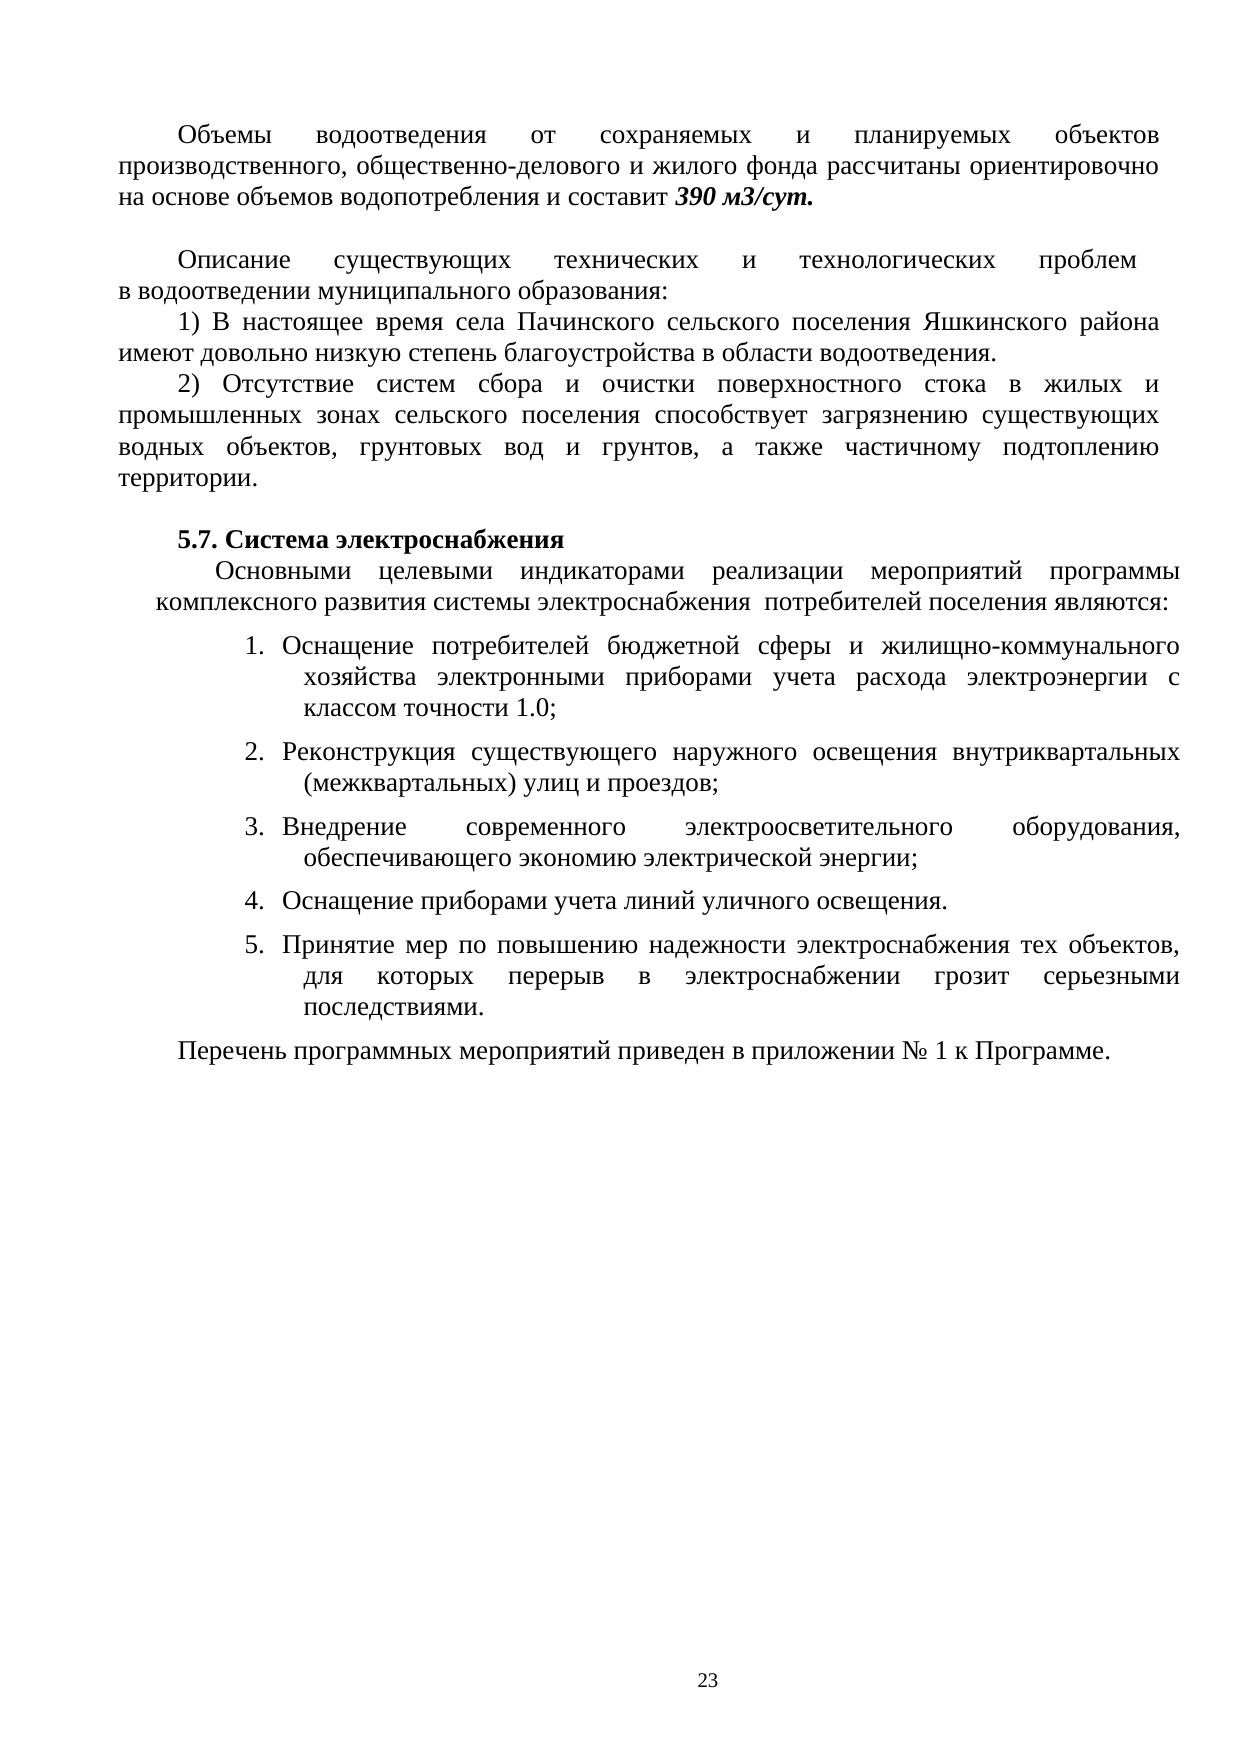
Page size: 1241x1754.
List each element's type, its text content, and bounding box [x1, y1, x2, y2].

text 1) В настоящее время села Пачинского сельского поселения Яшкинского района имеют довольно низкую степень благоустройства в области водоотведения. [118, 305, 1161, 367]
text Перечень программных мероприятий приведен в приложении № 1 к Программе. [118, 1034, 1181, 1065]
list Принятие мер по повышению надежности электроснабжения тех объектов, для которых перерыв в электроснабжении грозит серьезными последствиями. [244, 928, 1181, 1022]
list Внедрение современного электроосветительного оборудования, обеспечивающего экономию электрической энергии; [244, 810, 1181, 872]
text Основными целевыми индикаторами реализации мероприятий программы комплексного развития системы электроснабжения потребителей поселения являются: [156, 554, 1181, 616]
text Описание существующих технических и технологических проблем в водоотведении муниципального образования: [118, 243, 1181, 305]
list Реконструкция существующего наружного освещения внутриквартальных (межквартальных) улиц и проездов; [244, 735, 1181, 797]
text Объемы водоотведения от сохраняемых и планируемых объектов производственного, общественно-делового и жилого фонда рассчитаны ориентировочно на основе объемов водопотребления и составит 390 м3/сут. [118, 118, 1161, 212]
list Оснащение потребителей бюджетной сферы и жилищно-коммунального хозяйства электронными приборами учета расхода электроэнергии с классом точности 1.0; [244, 629, 1181, 722]
list Оснащение приборами учета линий уличного освещения. [244, 884, 1181, 916]
text 5.7. Система электроснабжения [118, 523, 1181, 554]
text 2) Отсутствие систем сбора и очистки поверхностного стока в жилых и промышленных зонах сельского поселения способствует загрязнению существующих водных объектов, грунтовых вод и грунтов, а также частичному подтоплению территории. [118, 367, 1161, 492]
